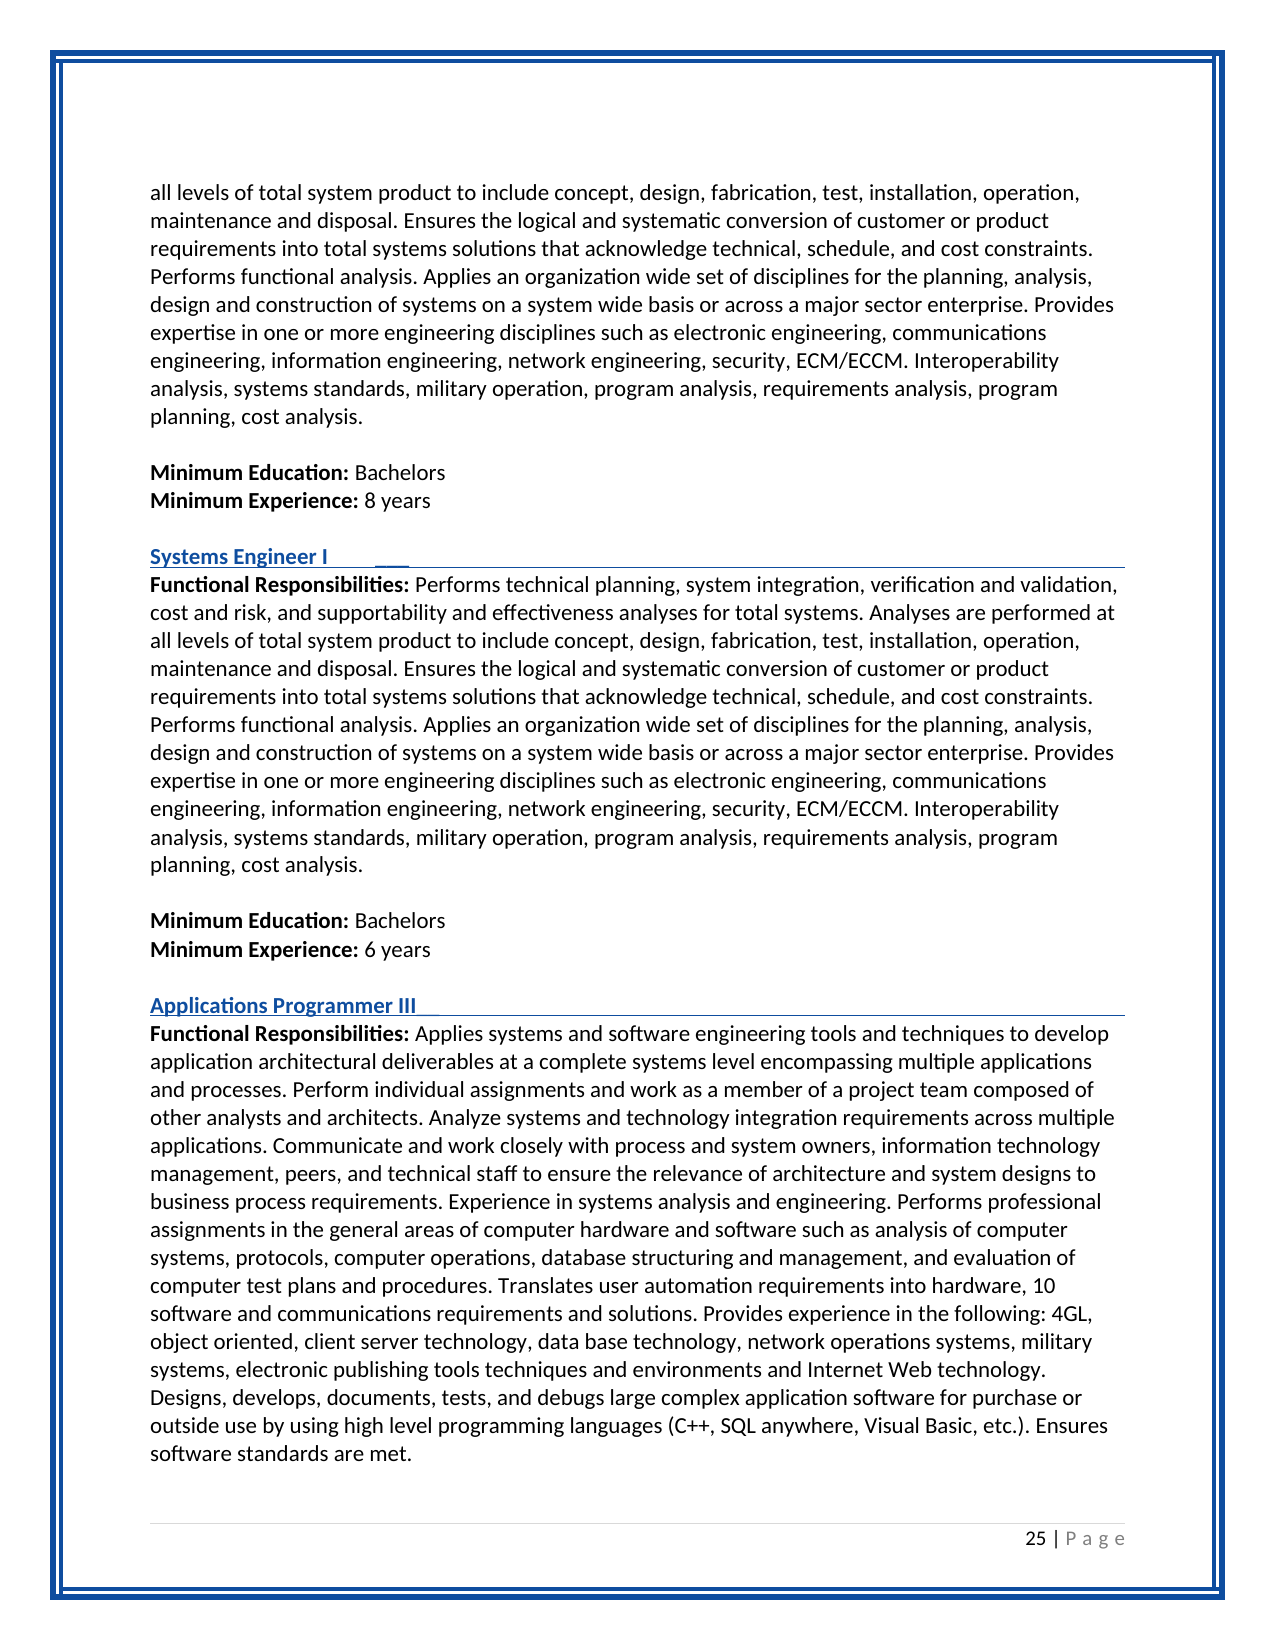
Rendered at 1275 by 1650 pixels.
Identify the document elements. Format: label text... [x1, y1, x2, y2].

text Minimum Experience: 6 years [150, 935, 1125, 963]
text Minimum Education: Bachelors [150, 907, 1125, 935]
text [150, 1019, 1125, 1467]
text Minimum Experience: 8 years [150, 486, 1125, 514]
text Applications Programmer III__ [150, 991, 1125, 1015]
text Systems Engineer I ___ [150, 542, 1125, 567]
text Minimum Education: Bachelors [150, 458, 1125, 486]
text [150, 178, 1125, 430]
